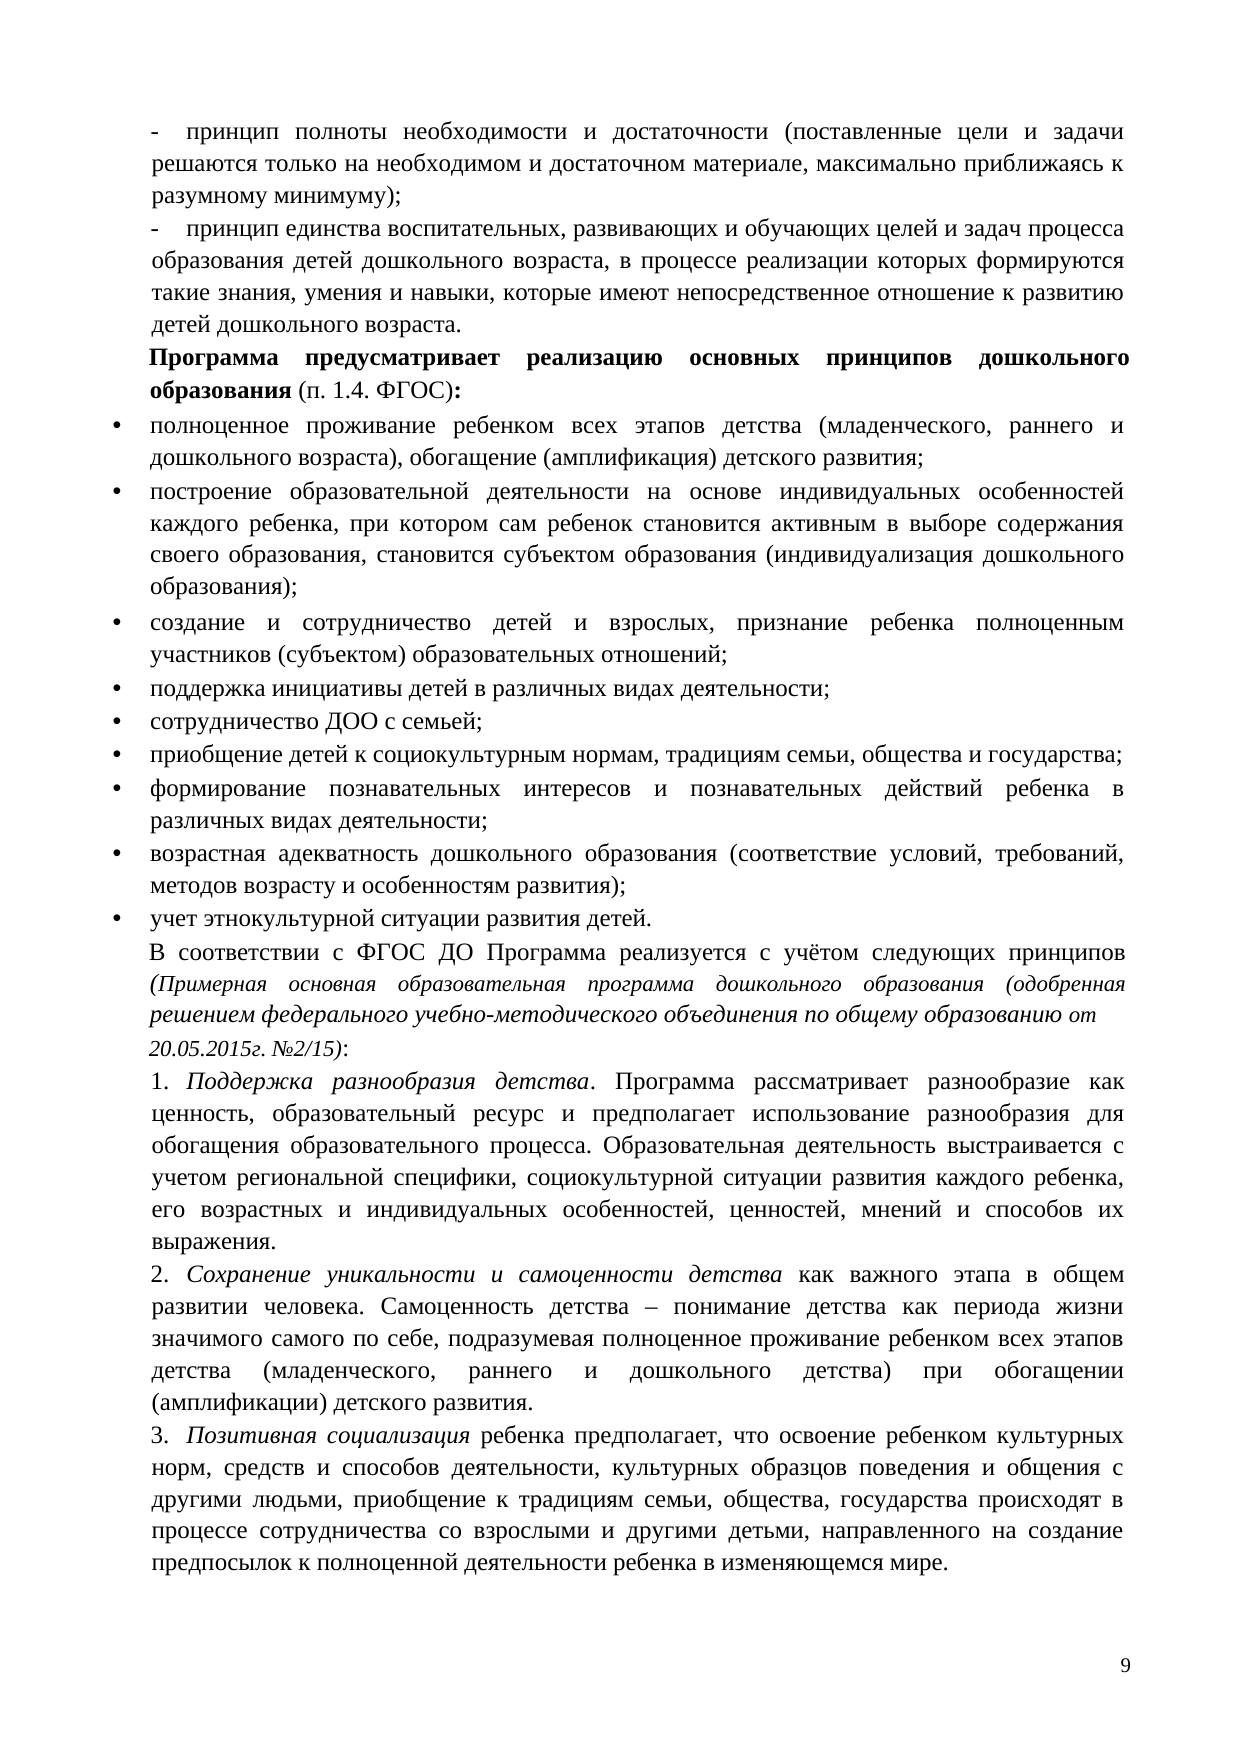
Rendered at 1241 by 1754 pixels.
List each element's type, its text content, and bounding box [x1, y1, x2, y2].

list формирование познавательных интересов и познавательных действий ребенка в различных видах деятельности; [112, 773, 1125, 833]
text В соответствии с ФГОС ДО Программа реализуется с учётом следующих принципов (Примерная основная образовательная программа дошкольного образования (одобренная решением федерального учебно-методического объединения по общему образованию от [148, 937, 1126, 1028]
text Программа предусматривает реализацию основных принципов дошкольного образования (п. 1.4. ФГОС): [148, 342, 1130, 403]
list приобщение детей к социокультурным нормам, традициям семьи, общества и государства; [112, 739, 1125, 768]
list поддержка инициативы детей в различных видах деятельности; [112, 672, 1125, 701]
list построение образовательной деятельности на основе индивидуальных особенностей каждого ребенка, при котором сам ребенок становится активным в выборе содержания своего образования, становится субъектом образования (индивидуализация дошкольного образования); [112, 476, 1125, 600]
list принцип единства воспитательных, развивающих и обучающих целей и задач процесса образования детей дошкольного возраста, в процессе реализации которых формируются такие знания, умения и навыки, которые имеют непосредственное отношение к развитию детей дошкольного возраста. [150, 213, 1125, 338]
list сотрудничество ДОО с семьей; [112, 706, 1125, 735]
list создание и сотрудничество детей и взрослых, признание ребенка полноценным участников (субъектом) образовательных отношений; [112, 607, 1125, 668]
list принцип полноты необходимости и достаточности (поставленные цели и задачи решаются только на необходимом и достаточном материале, максимально приближаясь к разумному минимуму); [150, 116, 1125, 209]
list полноценное проживание ребенком всех этапов детства (младенческого, раннего и дошкольного возраста), обогащение (амплификация) детского развития; [112, 410, 1125, 471]
list возрастная адекватность дошкольного образования (соответствие условий, требований, методов возрасту и особенностям развития); [112, 838, 1125, 899]
list Сохранение уникальности и самоценности детства как важного этапа в общем развитии человека. Самоценность детства – понимание детства как периода жизни значимого самого по себе, подразумевая полноценное проживание ребенком всех этапов детства (младенческого, раннего и дошкольного детства) при обогащении (амплификации) детского развития. [150, 1259, 1125, 1415]
text 20.05.2015г. №2/15): [148, 1033, 1126, 1061]
list Позитивная социализация ребенка предполагает, что освоение ребенком культурных норм, средств и способов деятельности, культурных образцов поведения и общения с другими людьми, приобщение к традициям семьи, общества, государства происходят в процессе сотрудничества со взрослыми и другими детьми, направленного на создание предпосылок к полноценной деятельности ребенка в изменяющемся мире. [150, 1420, 1125, 1576]
list Поддержка разнообразия детства. Программа рассматривает разнообразие как ценность, образовательный ресурс и предполагает использование разнообразия для обогащения образовательного процесса. Образовательная деятельность выстраивается с учетом региональной специфики, социокультурной ситуации развития каждого ребенка, его возрастных и индивидуальных особенностей, ценностей, мнений и способов их выражения. [150, 1066, 1125, 1254]
list учет этнокультурной ситуации развития детей. [112, 903, 1125, 932]
